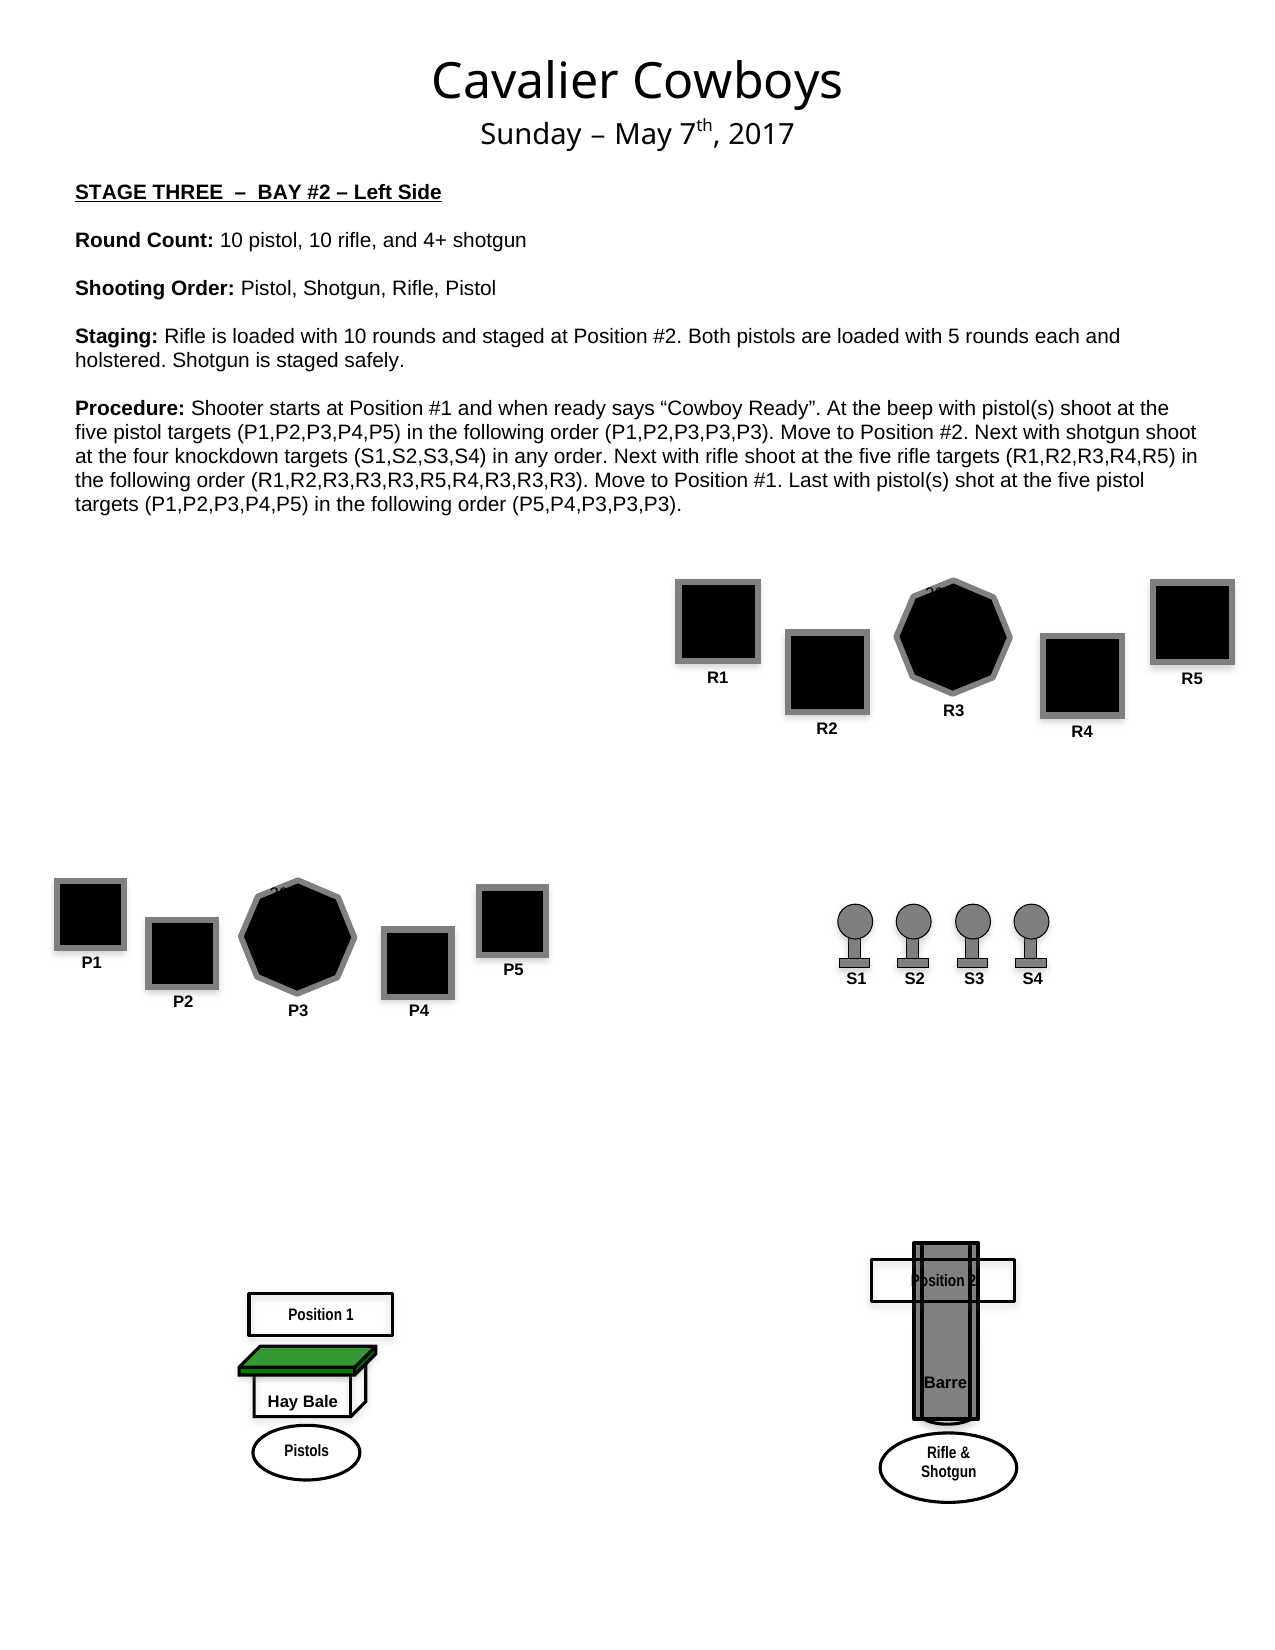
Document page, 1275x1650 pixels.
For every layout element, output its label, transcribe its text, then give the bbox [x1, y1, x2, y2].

subtitle STAGE THREE – BAY #2 – Left Side [75, 180, 1200, 204]
text Procedure: Shooter starts at Position #1 and when ready says “Cowboy Ready”. At the beep with pistol(s) shoot at the five pistol targets (P1,P2,P3,P4,P5) in the following order (P1,P2,P3,P3,P3). Move to Position #2. Next with shotgun shoot at the four knockdown targets (S1,S2,S3,S4) in any order. Next with rifle shoot at the five rifle targets (R1,R2,R3,R4,R5) in the following order (R1,R2,R3,R3,R3,R5,R4,R3,R3,R3). Move to Position #1. Last with pistol(s) shot at the five pistol targets (P1,P2,P3,P4,P5) in the following order (P5,P4,P3,P3,P3). [75, 396, 1200, 515]
text Round Count: 10 pistol, 10 rifle, and 4+ shotgun [75, 228, 1200, 252]
text Staging: Rifle is loaded with 10 rounds and staged at Position #2. Both pistols are loaded with 5 rounds each and holstered. Shotgun is staged safely. [75, 324, 1200, 372]
text Shooting Order: Pistol, Shotgun, Rifle, Pistol [75, 276, 1200, 300]
